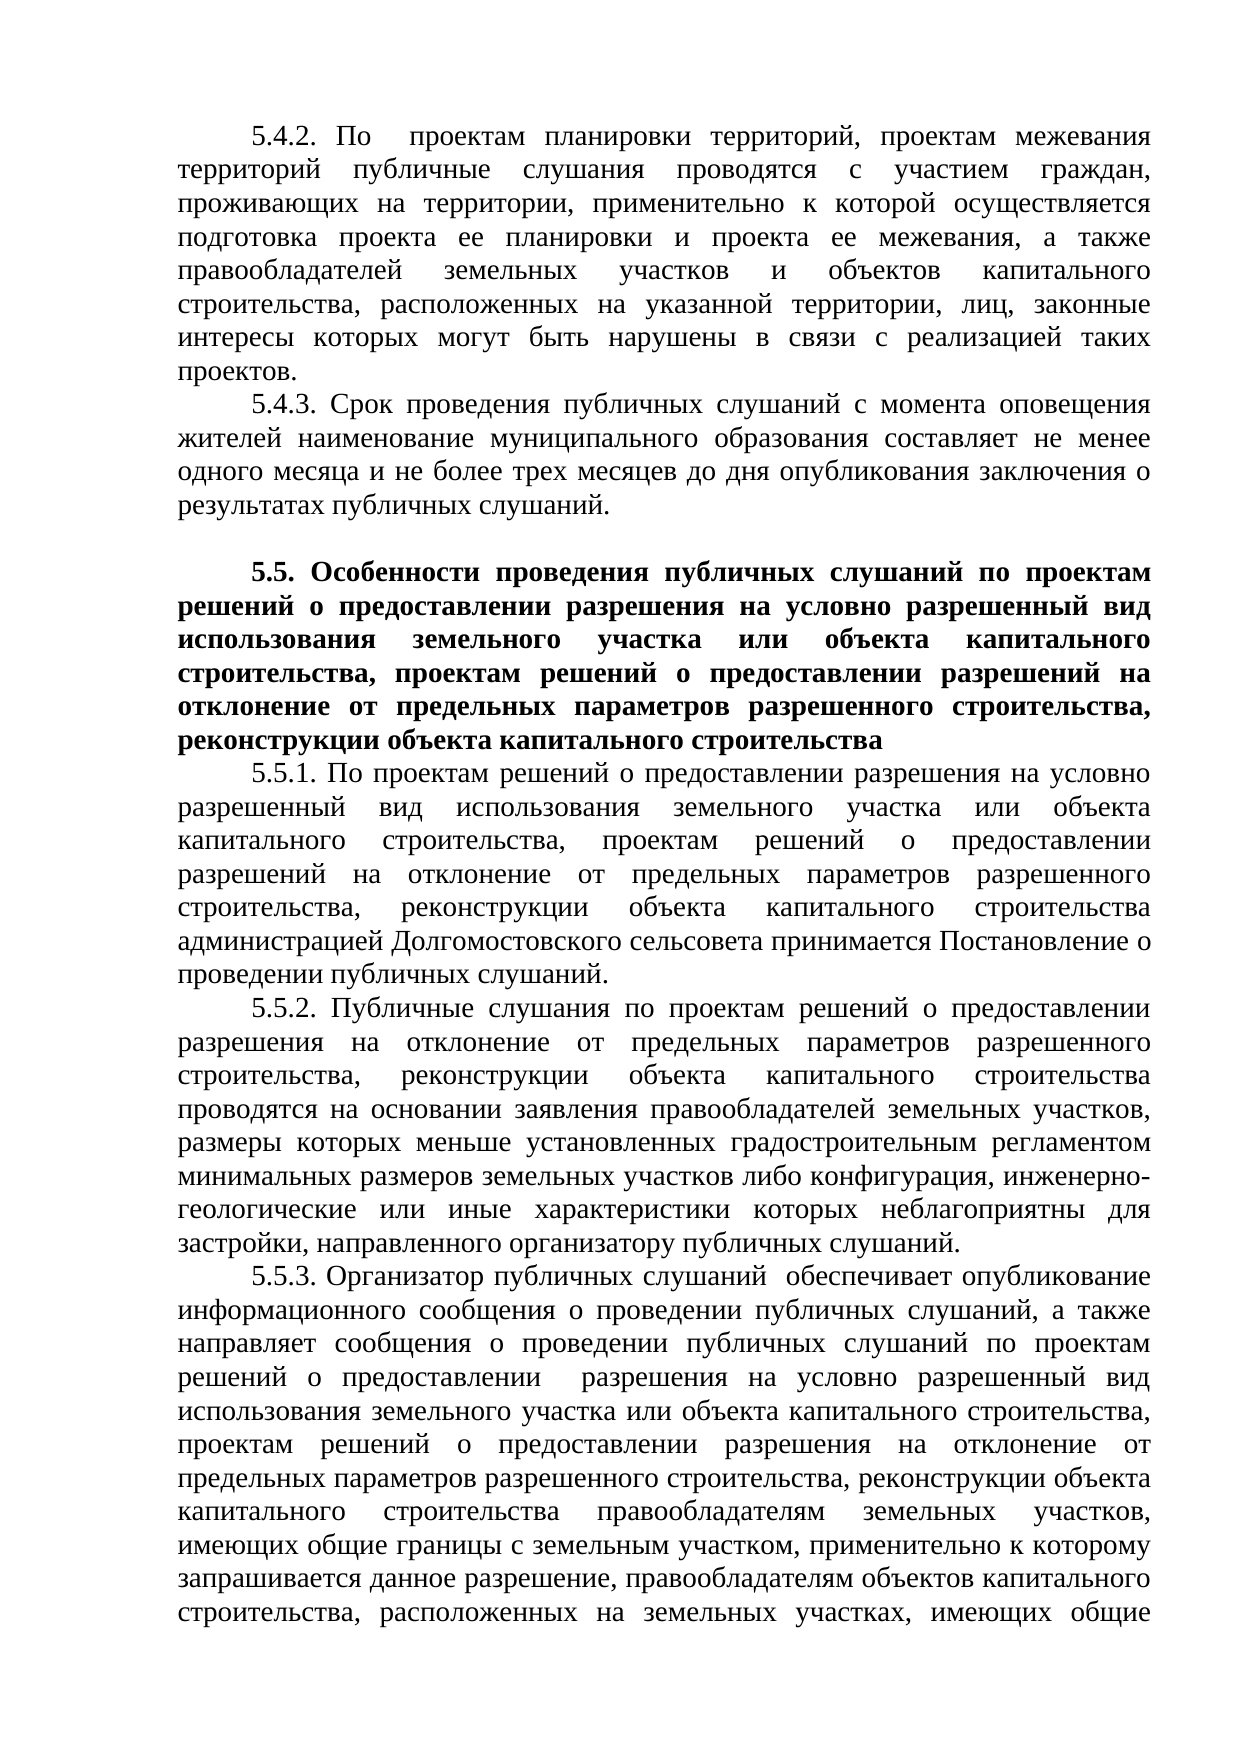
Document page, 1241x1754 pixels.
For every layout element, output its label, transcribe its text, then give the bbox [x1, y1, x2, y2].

text 5.5.1. По проектам решений о предоставлении разрешения на условно разрешенный вид использования земельного участка или объекта капитального строительства, проектам решений о предоставлении разрешений на отклонение от предельных параметров разрешенного строительства, реконструкции объекта капитального строительства администрацией Долгомостовского сельсовета принимается Постановление о проведении публичных слушаний. [177, 755, 1152, 990]
text 5.5. Особенности проведения публичных слушаний по проектам решений о предоставлении разрешения на условно разрешенный вид использования земельного участка или объекта капитального строительства, проектам решений о предоставлении разрешений на отклонение от предельных параметров разрешенного строительства, реконструкции объекта капитального строительства [177, 554, 1152, 755]
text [177, 1258, 1152, 1627]
text 5.4.3. Срок проведения публичных слушаний с момента оповещения жителей наименование муниципального образования составляет не менее одного месяца и не более трех месяцев до дня опубликования заключения о результатах публичных слушаний. [177, 386, 1152, 521]
text 5.4.2. По проектам планировки территорий, проектам межевания территорий публичные слушания проводятся с участием граждан, проживающих на территории, применительно к которой осуществляется подготовка проекта ее планировки и проекта ее межевания, а также правообладателей земельных участков и объектов капитального строительства, расположенных на указанной территории, лиц, законные интересы которых могут быть нарушены в связи с реализацией таких проектов. [177, 118, 1152, 386]
text 5.5.2. Публичные слушания по проектам решений о предоставлении разрешения на отклонение от предельных параметров разрешенного строительства, реконструкции объекта капитального строительства проводятся на основании заявления правообладателей земельных участков, размеры которых меньше установленных градостроительным регламентом минимальных размеров земельных участков либо конфигурация, инженерно-геологические или иные характеристики которых неблагоприятны для застройки, направленного организатору публичных слушаний. [177, 990, 1152, 1258]
